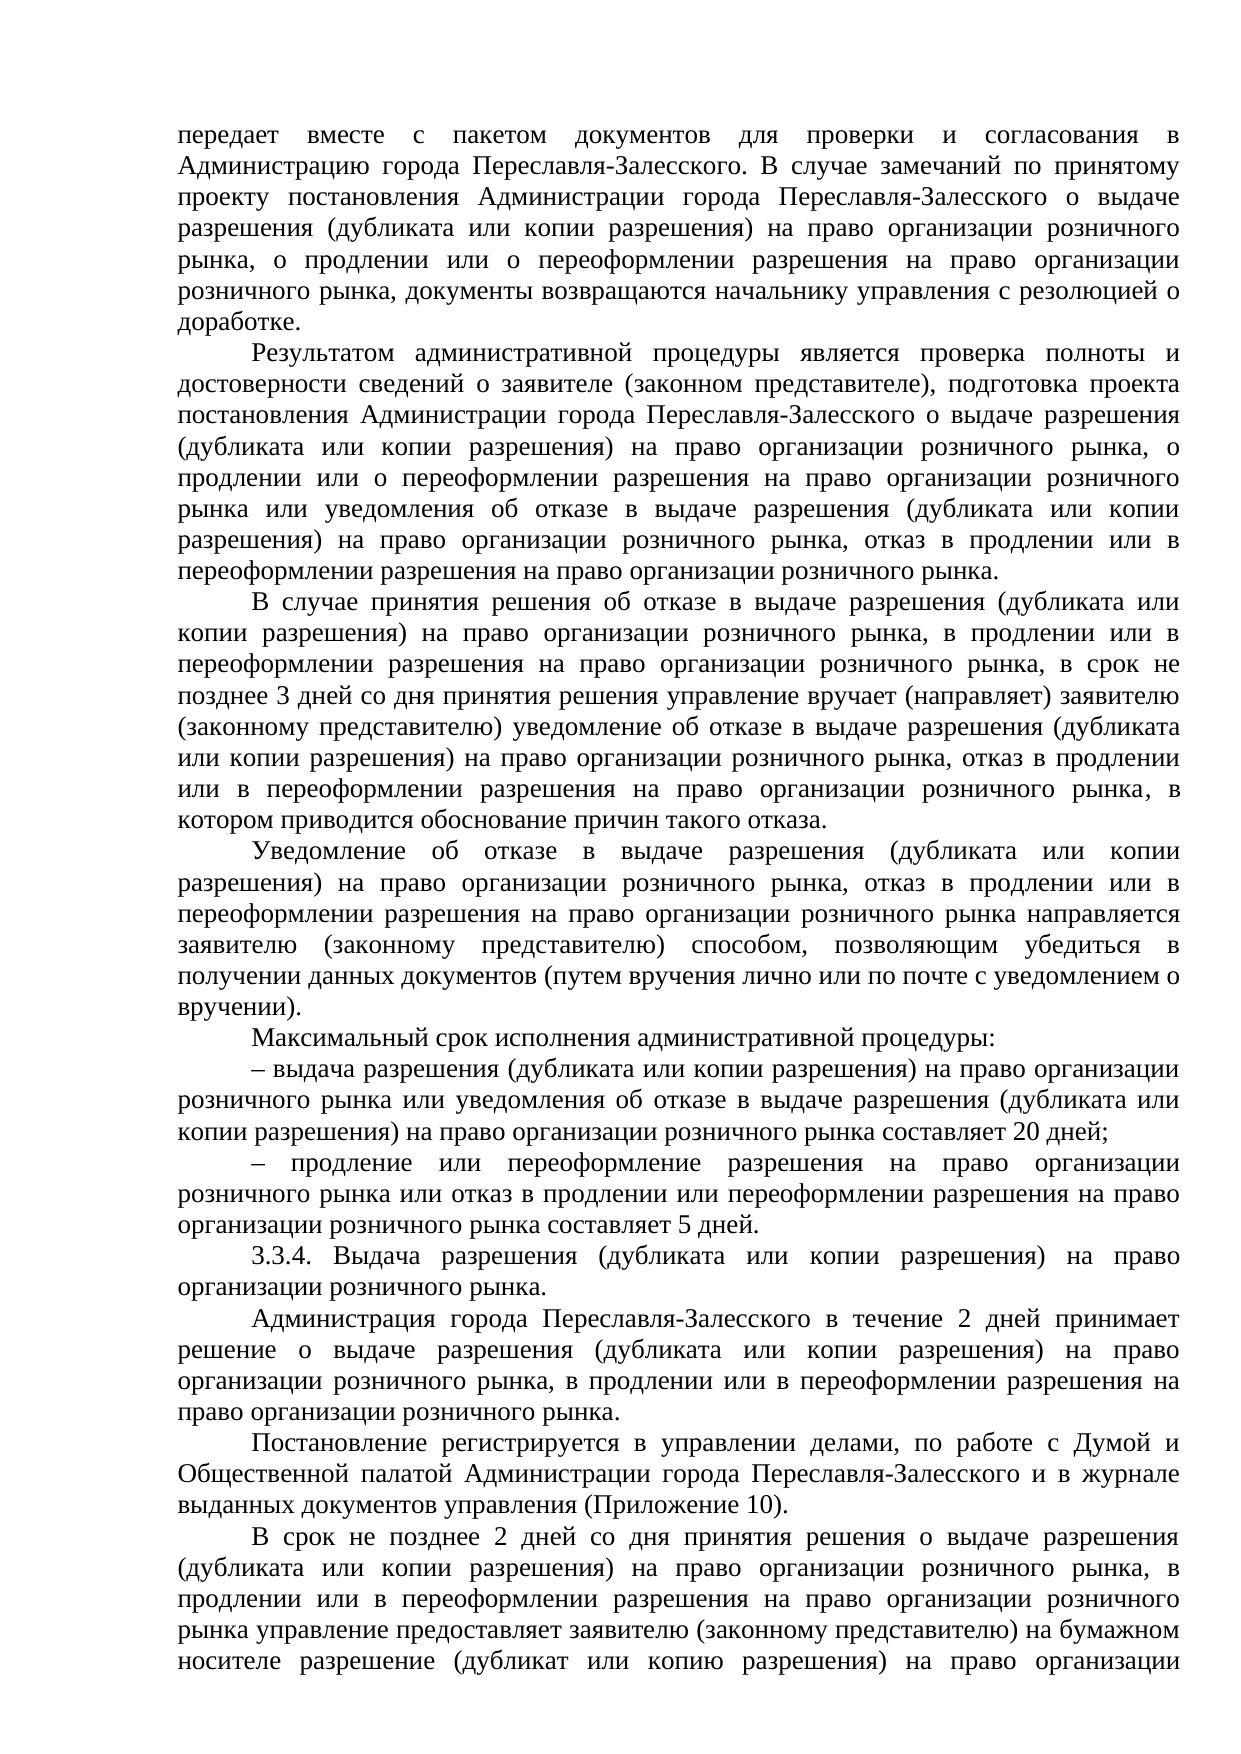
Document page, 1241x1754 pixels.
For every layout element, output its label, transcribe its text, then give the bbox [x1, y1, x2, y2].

text Постановление регистрируется в управлении делами, по работе с Думой и Общественной палатой Администрации города Переславля-Залесского и в журнале выданных документов управления (Приложение 10). [177, 1426, 1181, 1520]
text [177, 1520, 1181, 1675]
text 3.3.4. Выдача разрешения (дубликата или копии разрешения) на право организации розничного рынка. [177, 1239, 1181, 1302]
text Максимальный срок исполнения административной процедуры: [177, 1021, 1181, 1052]
text Администрация города Переславля-Залесского в течение 2 дней принимает решение о выдаче разрешения (дубликата или копии разрешения) на право организации розничного рынка, в продлении или в переоформлении разрешения на право организации розничного рынка. [177, 1302, 1181, 1426]
text – выдача разрешения (дубликата или копии разрешения) на право организации розничного рынка или уведомления об отказе в выдаче разрешения (дубликата или копии разрешения) на право организации розничного рынка составляет 20 дней; [177, 1052, 1181, 1146]
text Уведомление об отказе в выдаче разрешения (дубликата или копии разрешения) на право организации розничного рынка, отказ в продлении или в переоформлении разрешения на право организации розничного рынка направляется заявителю (законному представителю) способом, позволяющим убедиться в получении данных документов (путем вручения лично или по почте с уведомлением о вручении). [177, 834, 1181, 1021]
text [177, 118, 1181, 336]
text – продление или переоформление разрешения на право организации розничного рынка или отказ в продлении или переоформлении разрешения на право организации розничного рынка составляет 5 дней. [177, 1146, 1181, 1239]
text В случае принятия решения об отказе в выдаче разрешения (дубликата или копии разрешения) на право организации розничного рынка, в продлении или в переоформлении разрешения на право организации розничного рынка, в срок не позднее 3 дней со дня принятия решения управление вручает (направляет) заявителю (законному представителю) уведомление об отказе в выдаче разрешения (дубликата или копии разрешения) на право организации розничного рынка, отказ в продлении или в переоформлении разрешения на право организации розничного рынка, в котором приводится обоснование причин такого отказа. [177, 585, 1181, 834]
text Результатом административной процедуры является проверка полноты и достоверности сведений о заявителе (законном представителе), подготовка проекта постановления Администрации города Переславля-Залесского о выдаче разрешения (дубликата или копии разрешения) на право организации розничного рынка, о продлении или о переоформлении разрешения на право организации розничного рынка или уведомления об отказе в выдаче разрешения (дубликата или копии разрешения) на право организации розничного рынка, отказ в продлении или в переоформлении разрешения на право организации розничного рынка. [177, 336, 1181, 585]
